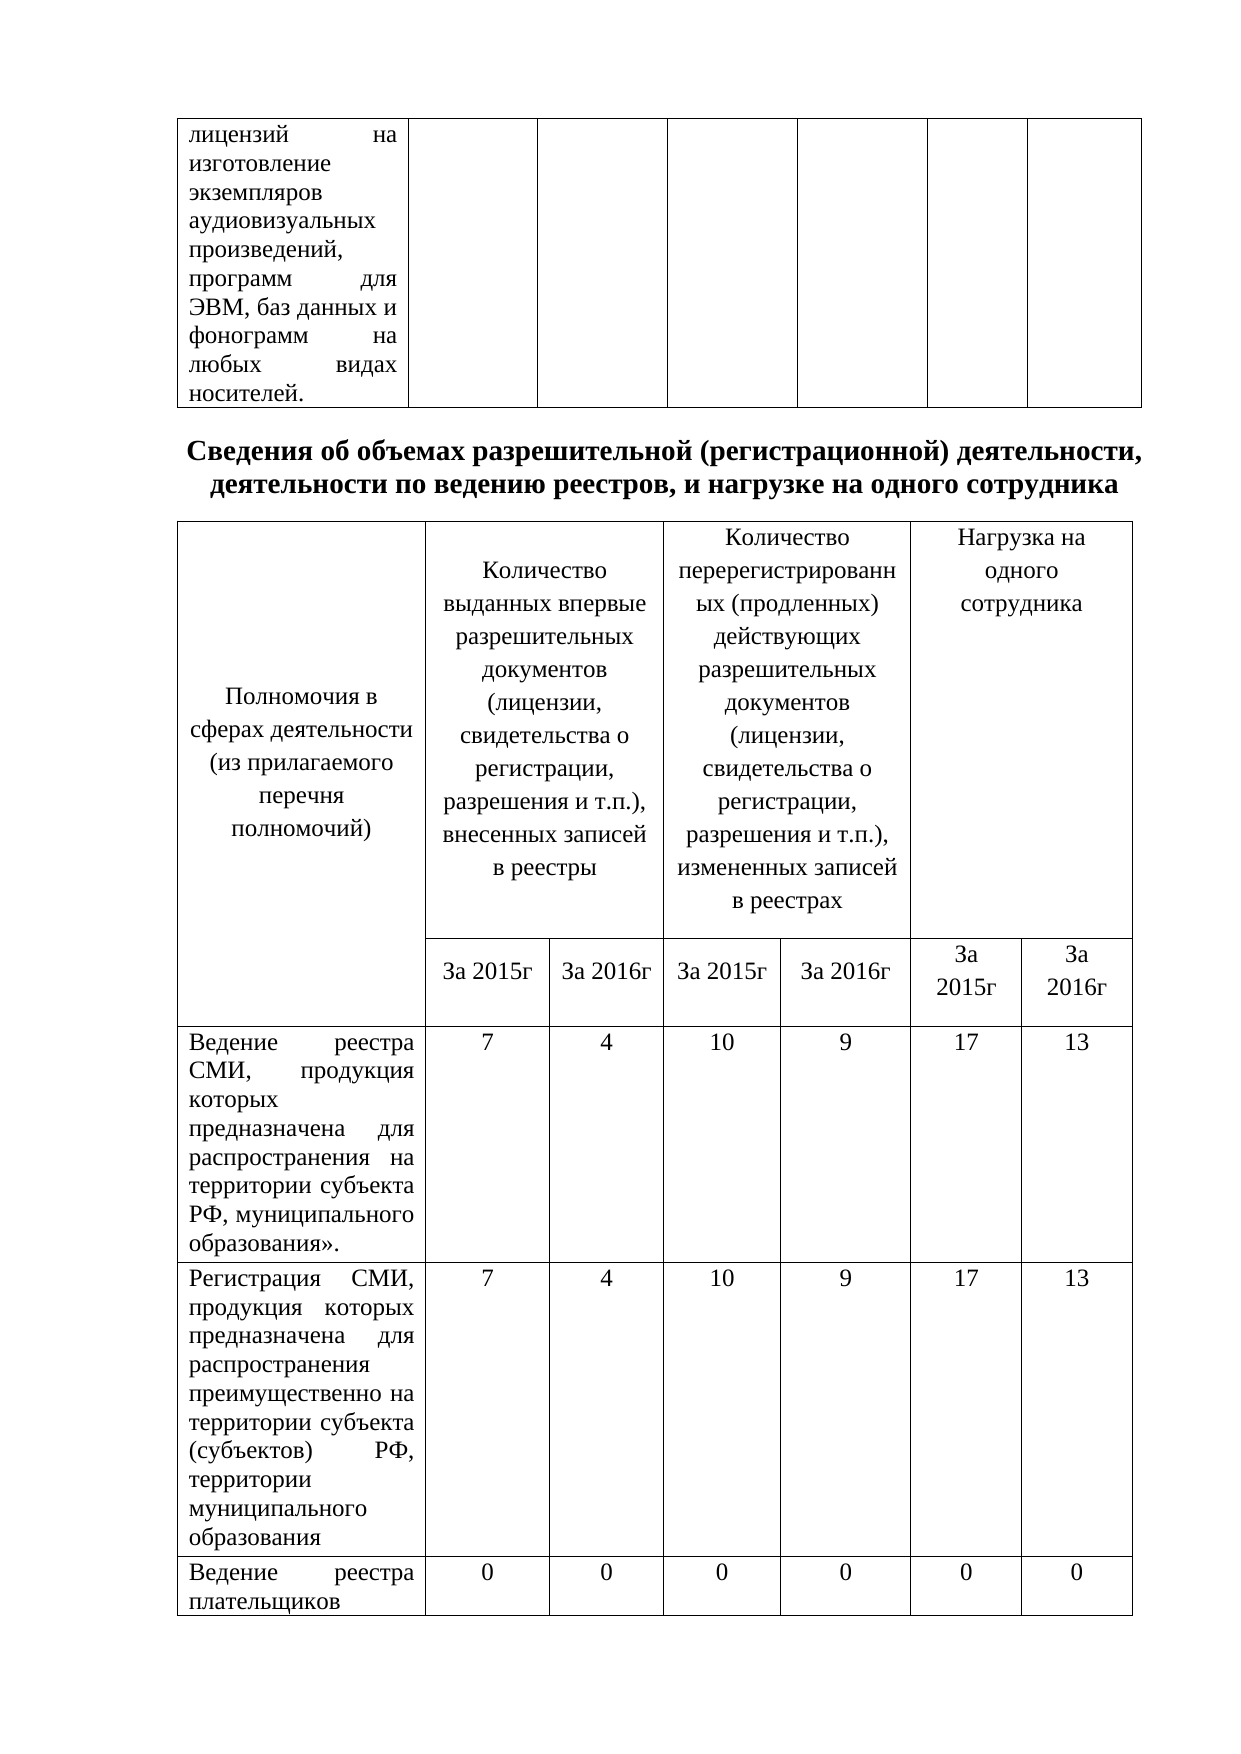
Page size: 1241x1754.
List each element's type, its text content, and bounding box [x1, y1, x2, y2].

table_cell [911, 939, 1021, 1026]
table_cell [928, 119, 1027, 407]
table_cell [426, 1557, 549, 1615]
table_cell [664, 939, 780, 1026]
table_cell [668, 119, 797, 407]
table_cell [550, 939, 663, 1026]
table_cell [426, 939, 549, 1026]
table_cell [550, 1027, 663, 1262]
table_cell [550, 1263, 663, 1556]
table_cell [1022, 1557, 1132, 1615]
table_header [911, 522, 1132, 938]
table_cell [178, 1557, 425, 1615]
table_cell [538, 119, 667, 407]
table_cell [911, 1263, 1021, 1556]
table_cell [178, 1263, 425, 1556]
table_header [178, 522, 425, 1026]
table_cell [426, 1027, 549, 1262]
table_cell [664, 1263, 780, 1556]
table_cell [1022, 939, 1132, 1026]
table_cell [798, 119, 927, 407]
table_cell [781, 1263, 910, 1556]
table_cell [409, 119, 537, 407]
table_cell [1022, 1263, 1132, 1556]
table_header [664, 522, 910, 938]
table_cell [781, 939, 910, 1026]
text Сведения об объемах разрешительной (регистрационной) деятельности, деятельности по ведению реестров, и нагрузке на одного сотрудника [177, 433, 1152, 500]
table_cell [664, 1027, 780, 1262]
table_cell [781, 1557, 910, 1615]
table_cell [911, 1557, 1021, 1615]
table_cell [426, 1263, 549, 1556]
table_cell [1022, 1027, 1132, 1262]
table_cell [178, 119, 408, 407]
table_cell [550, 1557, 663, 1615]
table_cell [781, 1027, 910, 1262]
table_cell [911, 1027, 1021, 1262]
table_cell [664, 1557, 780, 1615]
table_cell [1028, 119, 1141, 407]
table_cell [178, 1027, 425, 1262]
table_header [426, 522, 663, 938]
